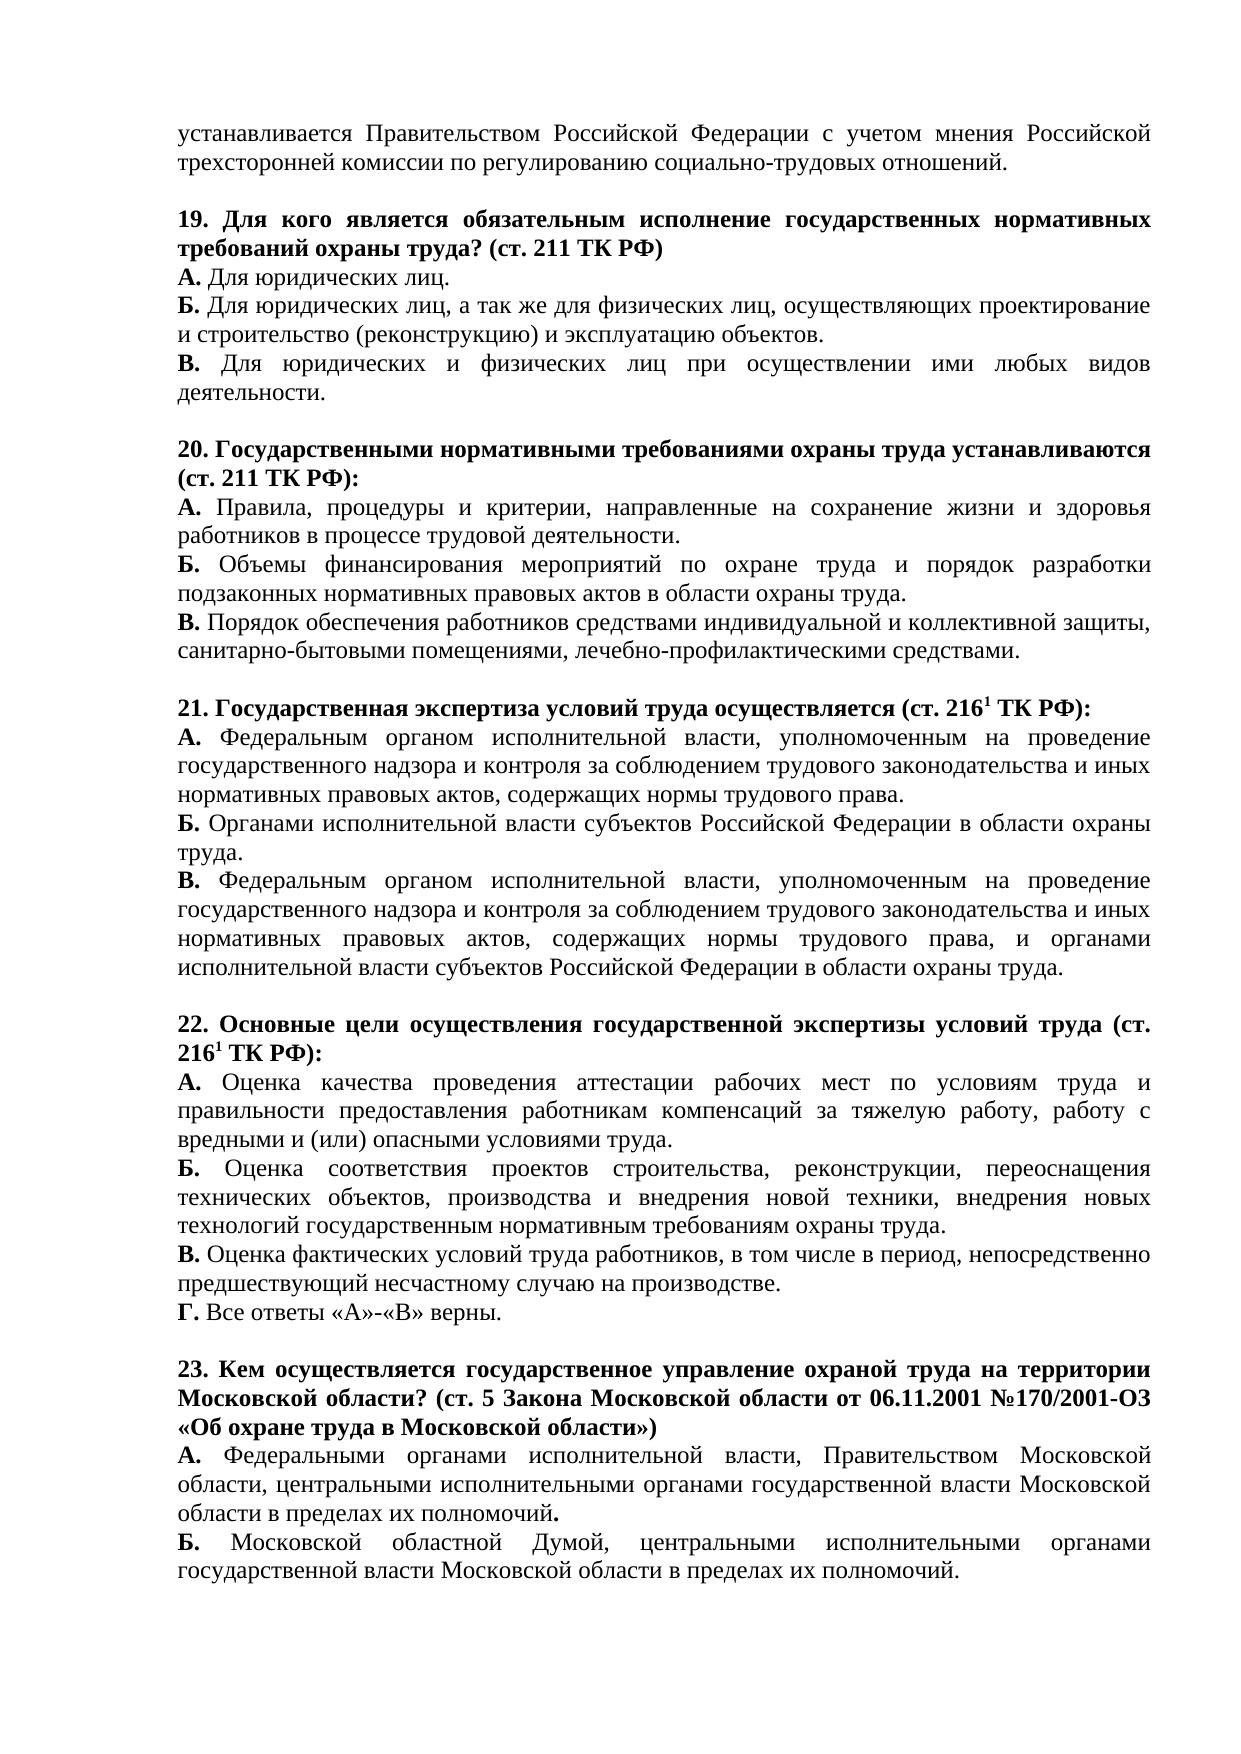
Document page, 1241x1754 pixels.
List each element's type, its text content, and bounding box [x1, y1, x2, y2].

text Б. Органами исполнительной власти субъектов Российской Федерации в области охраны труда. [177, 808, 1152, 866]
text В. Оценка фактических условий труда работников, в том числе в период, непосредственно предшествующий несчастному случаю на производстве. [177, 1239, 1152, 1297]
text Г. Все ответы «А»-«В» верны. [177, 1297, 1152, 1326]
text 22. Основные цели осуществления государственной экспертизы условий труда (ст. 2161 ТК РФ): [177, 1009, 1152, 1067]
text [177, 118, 1152, 176]
text Б. Объемы финансирования мероприятий по охране труда и порядок разработки подзаконных нормативных правовых актов в области охраны труда. [177, 549, 1152, 607]
text А. Правила, процедуры и критерии, направленные на сохранение жизни и здоровья работников в процессе трудовой деятельности. [177, 492, 1152, 549]
text Б. Московской областной Думой, центральными исполнительными органами государственной власти Московской области в пределах их полномочий. [177, 1527, 1152, 1584]
text 19. Для кого является обязательным исполнение государственных нормативных требований охраны труда? (ст. 211 ТК РФ) [177, 204, 1152, 262]
text Б. Для юридических лиц, а так же для физических лиц, осуществляющих проектирование и строительство (реконструкцию) и эксплуатацию объектов. [177, 291, 1152, 348]
text В. Порядок обеспечения работников средствами индивидуальной и коллективной защиты, санитарно-бытовыми помещениями, лечебно-профилактическими средствами. [177, 607, 1152, 664]
text 21. Государственная экспертиза условий труда осуществляется (ст. 2161 ТК РФ): [177, 693, 1152, 722]
text А. Для юридических лиц. [177, 262, 1152, 291]
text В. Для юридических и физических лиц при осуществлении ими любых видов деятельности. [177, 348, 1152, 406]
text А. Оценка качества проведения аттестации рабочих мест по условиям труда и правильности предоставления работникам компенсаций за тяжелую работу, работу с вредными и (или) опасными условиями труда. [177, 1067, 1152, 1153]
text Б. Оценка соответствия проектов строительства, реконструкции, переоснащения технических объектов, производства и внедрения новой техники, внедрения новых технологий государственным нормативным требованиям охраны труда. [177, 1153, 1152, 1239]
text А. Федеральными органами исполнительной власти, Правительством Московской области, центральными исполнительными органами государственной власти Московской области в пределах их полномочий. [177, 1441, 1152, 1527]
text В. Федеральным органом исполнительной власти, уполномоченным на проведение государственного надзора и контроля за соблюдением трудового законодательства и иных нормативных правовых актов, содержащих нормы трудового права, и органами исполнительной власти субъектов Российской Федерации в области охраны труда. [177, 866, 1152, 981]
text А. Федеральным органом исполнительной власти, уполномоченным на проведение государственного надзора и контроля за соблюдением трудового законодательства и иных нормативных правовых актов, содержащих нормы трудового права. [177, 722, 1152, 808]
text 20. Государственными нормативными требованиями охраны труда устанавливаются (ст. 211 ТК РФ): [177, 434, 1152, 492]
text 23. Кем осуществляется государственное управление охраной труда на территории Московской области? (ст. 5 Закона Московской области от 06.11.2001 №170/2001-ОЗ «Об охране труда в Московской области») [177, 1354, 1152, 1441]
